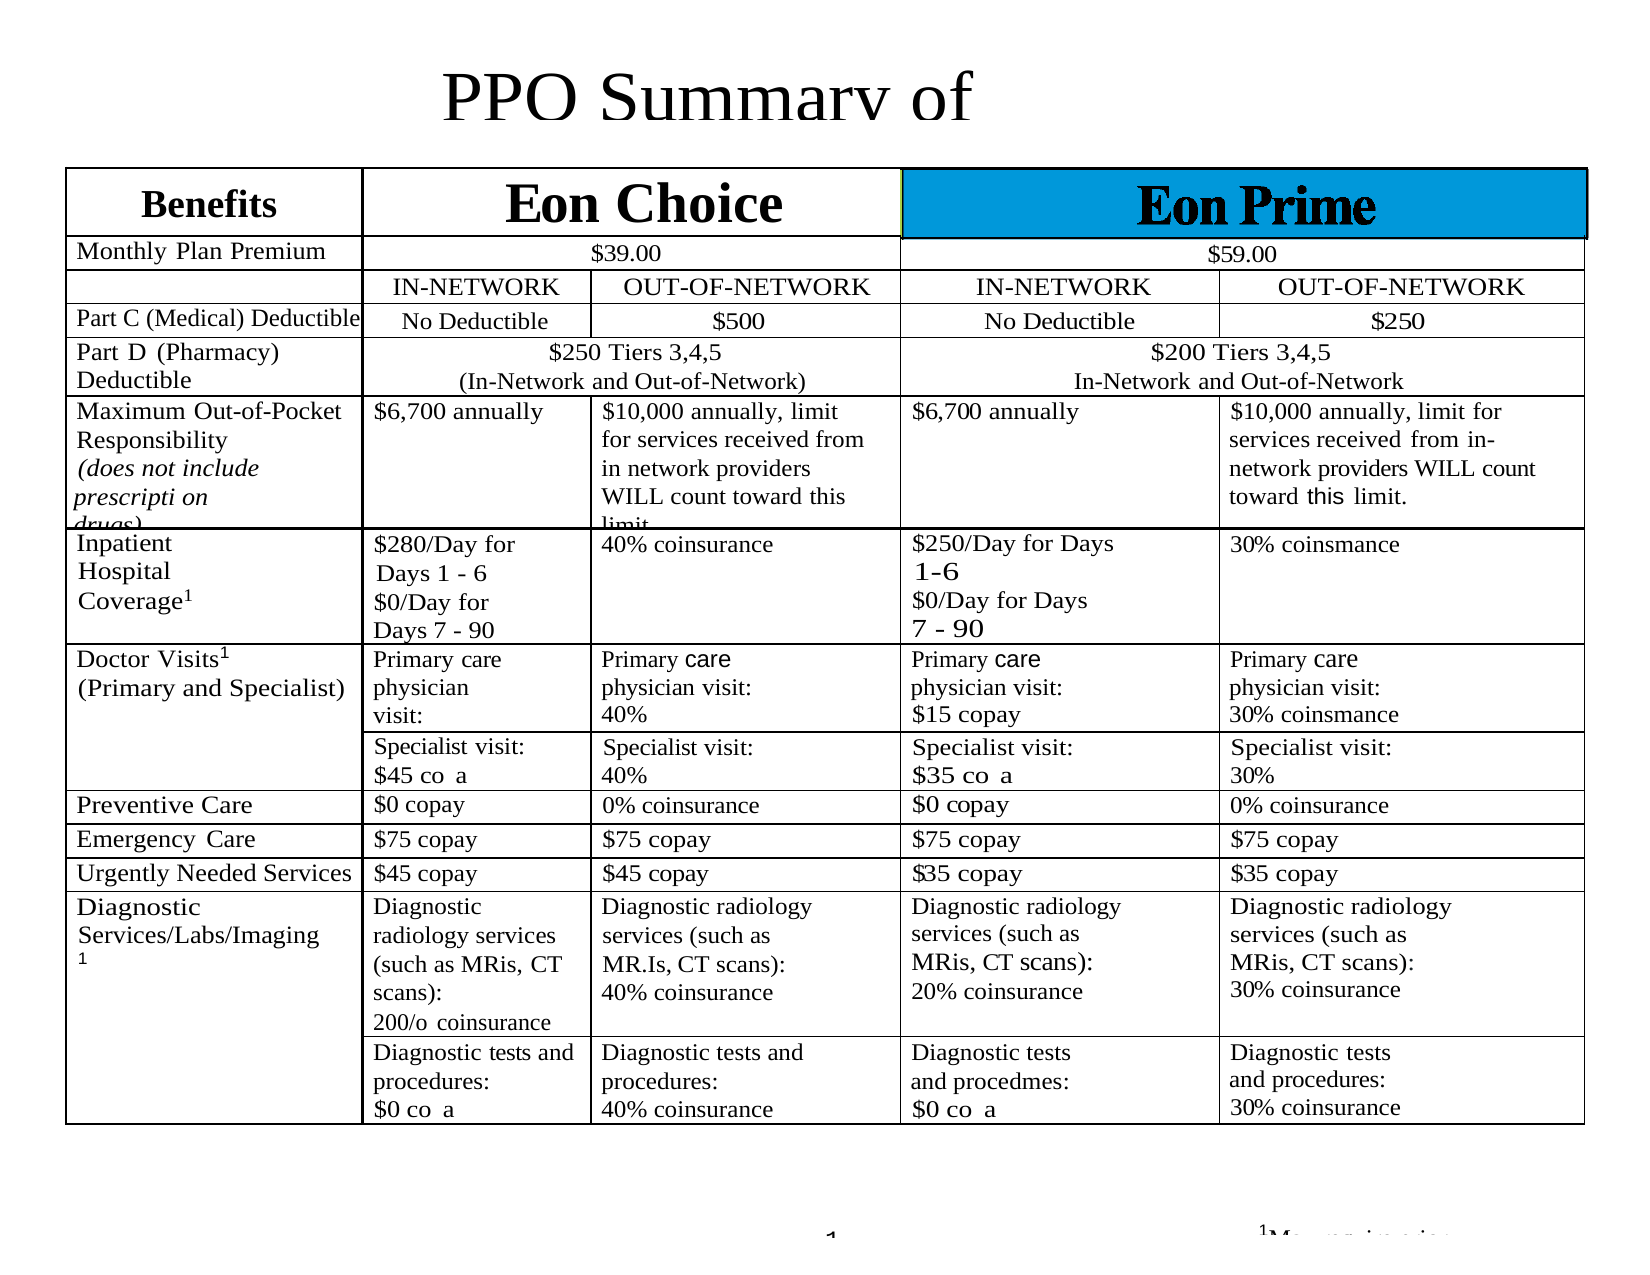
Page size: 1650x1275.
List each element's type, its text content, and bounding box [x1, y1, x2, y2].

table_cell 40% coinsurance [592, 530, 900, 643]
table_header [901, 167, 1584, 235]
table_cell IN-NETWORK [364, 271, 590, 303]
table_cell $6,700 annually [364, 397, 590, 527]
table_cell Primary care physician visit: 30% coinsmance [1220, 645, 1584, 731]
table_cell $0 copay [364, 791, 590, 823]
table_cell Specialist visit: $45 co a [364, 733, 590, 789]
table_cell Diagnostic Services/Labs/Imaging 1 [67, 892, 361, 1123]
table_cell $250 [1220, 304, 1584, 336]
table_cell Diagnostic tests and procedures: $0 co a [364, 1037, 590, 1123]
table_header Eon Choice [364, 169, 901, 235]
table_cell $280/Day for Days 1 - 6 $0/Day for Days 7 - 90 [364, 530, 590, 643]
table_cell Monthly Plan Premium [67, 237, 361, 269]
table_cell Diagnostic radiology services (such as MR.Is, CT scans): 40% coinsurance [592, 892, 900, 1036]
table_cell Doctor Visits1 (Primary and Specialist) [67, 645, 361, 789]
table_cell Diagnostic tests and procedmes: $0 co a [901, 1037, 1219, 1123]
table_cell OUT-OF-NETWORK [1220, 271, 1584, 303]
table_cell No Deductible [901, 304, 1219, 336]
table_cell $250/Day for Days 1-6 $0/Day for Days 7 - 90 [901, 530, 1219, 643]
table_cell $75 copay [1220, 825, 1584, 857]
table_cell $200 Tiers 3,4,5 In-Network and Out-of-Network [901, 338, 1584, 395]
picture [1584, 167, 1589, 240]
table_cell OUT-OF-NETWORK [592, 271, 900, 303]
table_cell IN-NETWORK [901, 271, 1219, 303]
table_cell [67, 271, 361, 303]
table_cell $75 copay [901, 825, 1219, 857]
table_cell $59.00 [901, 235, 1584, 269]
table_cell $10,000 annually, limit for services received from in-network providers WILL count toward this limit. [1220, 397, 1584, 527]
table_cell Primary care physician visit: $20 co a [364, 645, 590, 731]
table_cell Preventive Care [67, 791, 361, 823]
table_cell Maximum Out-of-Pocket Responsibility (does not include prescripti on drugs) [67, 397, 361, 527]
table_cell Part D (Pharmacy) Deductible [67, 338, 361, 395]
table_cell 0% coinsurance [592, 791, 900, 823]
table_cell $75 copay [364, 825, 590, 857]
table_cell $6,700 annually [901, 397, 1219, 527]
table_cell $75 copay [592, 825, 900, 857]
table_cell Primary care physician visit: $15 copay [901, 645, 1219, 731]
table_cell No Deductible [364, 304, 590, 336]
table_cell Diagnostic tests and procedures: 40% coinsurance [592, 1037, 900, 1123]
table_cell $500 [592, 304, 900, 336]
table_cell Diagnostic radiology services (such as MRis, CT scans): 30% coinsurance [1220, 892, 1584, 1036]
table_cell $45 copay [592, 859, 900, 891]
table_cell Specialist visit: $35 co a [901, 733, 1219, 789]
table_cell $250 Tiers 3,4,5 (In-Network and Out-of-Network) [364, 338, 900, 395]
table_cell Emergency Care [67, 825, 361, 857]
table_header Benefits [67, 169, 361, 235]
table_cell Urgently Needed Services [67, 859, 361, 891]
table_cell $45 copay [364, 859, 590, 891]
table_cell 30% coinsmance [1220, 530, 1584, 643]
table_cell Inpatient Hospital Coverage1 [67, 530, 361, 643]
table_cell $35 copay [1220, 859, 1584, 891]
table_cell Specialist visit: 30% coinsurance [1220, 733, 1584, 789]
table_cell Diagnostic tests and procedures: 30% coinsurance [1220, 1037, 1584, 1123]
table_cell Diagnostic radiology services (such as MRis, CT scans): 200/o coinsurance [364, 892, 590, 1036]
table_cell $39.00 [364, 237, 900, 269]
table_cell Diagnostic radiology services (such as MRis, CT scans): 20% coinsurance [901, 892, 1219, 1036]
table_cell $0 copay [901, 791, 1219, 823]
table_cell Primary care physician visit: 40% coinsurance [592, 645, 900, 731]
table_cell Specialist visit: 40% coinsurance [592, 733, 900, 789]
table_cell $35 copay [901, 859, 1219, 891]
table_cell Part C (Medical) Deductible [67, 304, 361, 336]
table_cell $10,000 annually, limit for services received from in­ network providers WILL count toward this limit. [592, 397, 900, 527]
table_cell 0% coinsurance [1220, 791, 1584, 823]
